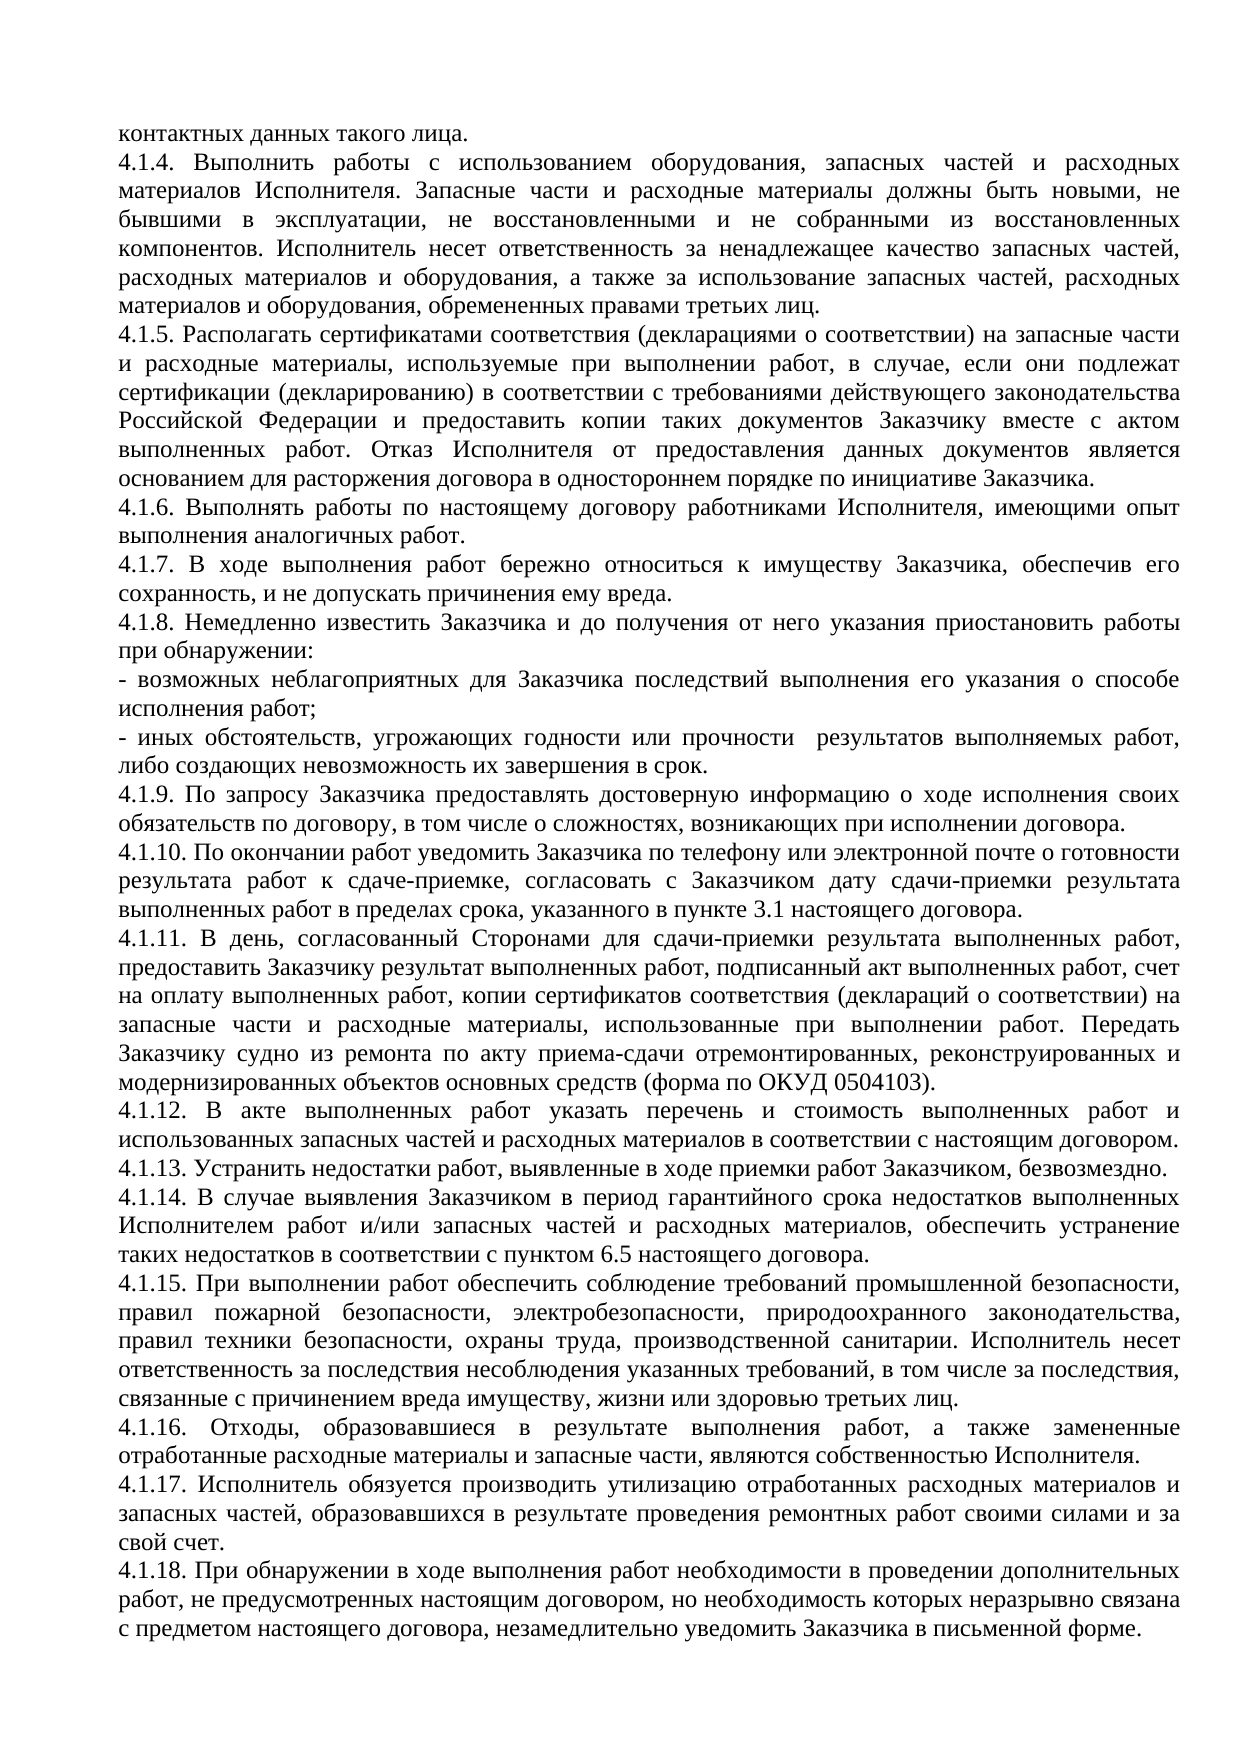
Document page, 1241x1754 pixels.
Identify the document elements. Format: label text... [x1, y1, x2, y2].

text 4.1.4. Выполнить работы с использованием оборудования, запасных частей и расходных материалов Исполнителя. Запасные части и расходные материалы должны быть новыми, не бывшими в эксплуатации, не восстановленными и не собранными из восстановленных компонентов. Исполнитель несет ответственность за ненадлежащее качество запасных частей, расходных материалов и оборудования, а также за использование запасных частей, расходных материалов и оборудования, обремененных правами третьих лиц. [118, 147, 1181, 319]
text 4.1.18. При обнаружении в ходе выполнения работ необходимости в проведении дополнительных работ, не предусмотренных настоящим договором, но необходимость которых неразрывно связана с предметом настоящего договора, незамедлительно уведомить Заказчика в письменной форме. [118, 1556, 1181, 1642]
text 4.1.14. В случае выявления Заказчиком в период гарантийного срока недостатков выполненных Исполнителем работ и/или запасных частей и расходных материалов, обеспечить устранение таких недостатков в соответствии с пунктом 6.5 настоящего договора. [118, 1182, 1181, 1268]
text 4.1.8. Немедленно известить Заказчика и до получения от него указания приостановить работы при обнаружении: [118, 607, 1181, 664]
text 4.1.10. По окончании работ уведомить Заказчика по телефону или электронной почте о готовности результата работ к сдаче-приемке, согласовать с Заказчиком дату сдачи-приемки результата выполненных работ в пределах срока, указанного в пункте 3.1 настоящего договора. [118, 837, 1181, 923]
text 4.1.11. В день, согласованный Сторонами для сдачи-приемки результата выполненных работ, предоставить Заказчику результат выполненных работ, подписанный акт выполненных работ, счет на оплату выполненных работ, копии сертификатов соответствия (деклараций о соответствии) на запасные части и расходные материалы, использованные при выполнении работ. Передать Заказчику судно из ремонта по акту приема-сдачи отремонтированных, реконструированных и модернизированных объектов основных средств (форма по ОКУД 0504103). [118, 923, 1181, 1096]
text - возможных неблагоприятных для Заказчика последствий выполнения его указания о способе исполнения работ; [118, 664, 1181, 722]
text - иных обстоятельств, угрожающих годности или прочности результатов выполняемых работ, либо создающих невозможность их завершения в срок. [118, 722, 1181, 779]
text 4.1.7. В ходе выполнения работ бережно относиться к имуществу Заказчика, обеспечив его сохранность, и не допускать причинения ему вреда. [118, 549, 1181, 607]
text 4.1.13. Устранить недостатки работ, выявленные в ходе приемки работ Заказчиком, безвозмездно. [118, 1153, 1181, 1182]
text 4.1.15. При выполнении работ обеспечить соблюдение требований промышленной безопасности, правил пожарной безопасности, электробезопасности, природоохранного законодательства, правил техники безопасности, охраны труда, производственной санитарии. Исполнитель несет ответственность за последствия несоблюдения указанных требований, в том числе за последствия, связанные с причинением вреда имуществу, жизни или здоровью третьих лиц. [118, 1268, 1181, 1412]
text 4.1.9. По запросу Заказчика предоставлять достоверную информацию о ходе исполнения своих обязательств по договору, в том числе о сложностях, возникающих при исполнении договора. [118, 779, 1181, 837]
text 4.1.12. В акте выполненных работ указать перечень и стоимость выполненных работ и использованных запасных частей и расходных материалов в соответствии с настоящим договором. [118, 1096, 1181, 1153]
text 4.1.16. Отходы, образовавшиеся в результате выполнения работ, а также замененные отработанные расходные материалы и запасные части, являются собственностью Исполнителя. [118, 1412, 1181, 1469]
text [118, 118, 1181, 147]
text 4.1.17. Исполнитель обязуется производить утилизацию отработанных расходных материалов и запасных частей, образовавшихся в результате проведения ремонтных работ своими силами и за свой счет. [118, 1469, 1181, 1556]
text 4.1.5. Располагать сертификатами соответствия (декларациями о соответствии) на запасные части и расходные материалы, используемые при выполнении работ, в случае, если они подлежат сертификации (декларированию) в соответствии с требованиями действующего законодательства Российской Федерации и предоставить копии таких документов Заказчику вместе с актом выполненных работ. Отказ Исполнителя от предоставления данных документов является основанием для расторжения договора в одностороннем порядке по инициативе Заказчика. [118, 319, 1181, 492]
text 4.1.6. Выполнять работы по настоящему договору работниками Исполнителя, имеющими опыт выполнения аналогичных работ. [118, 492, 1181, 549]
